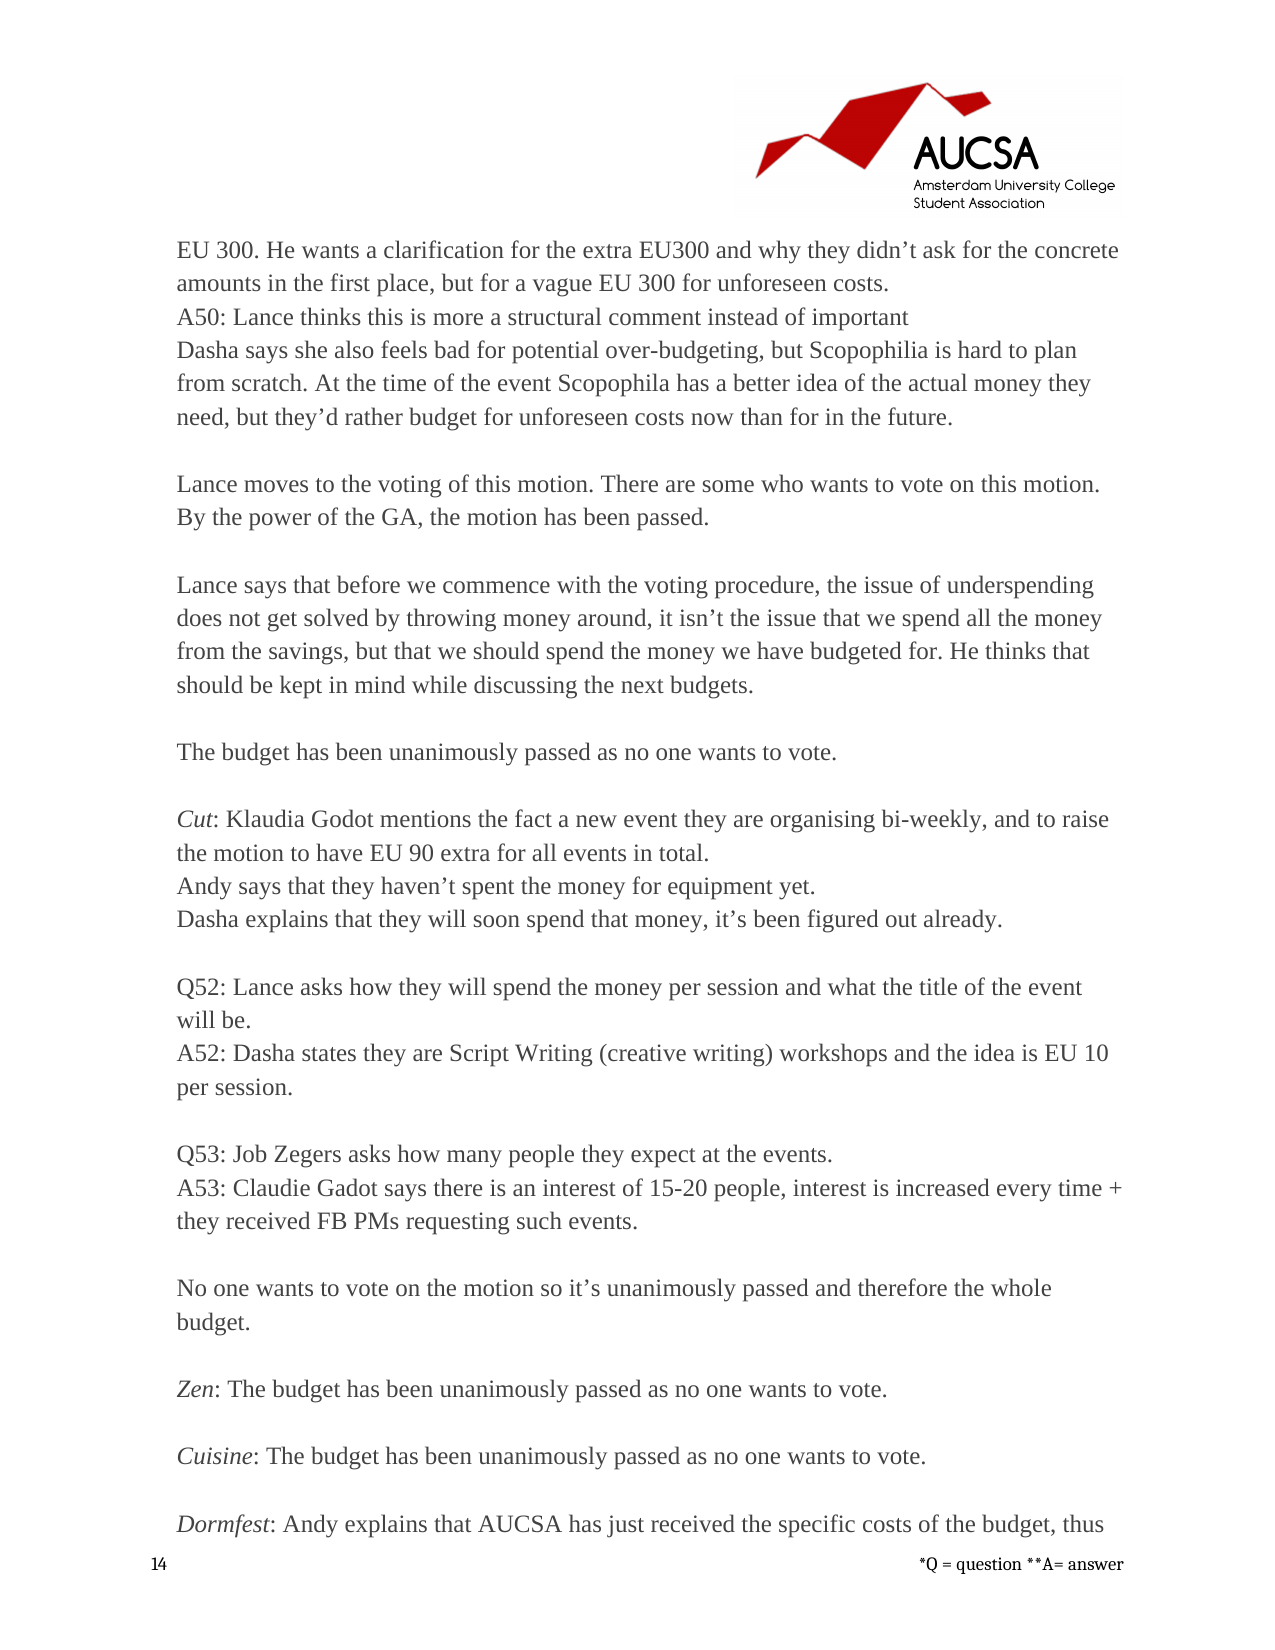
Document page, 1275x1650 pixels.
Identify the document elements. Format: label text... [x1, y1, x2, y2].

picture [732, 75, 1125, 218]
